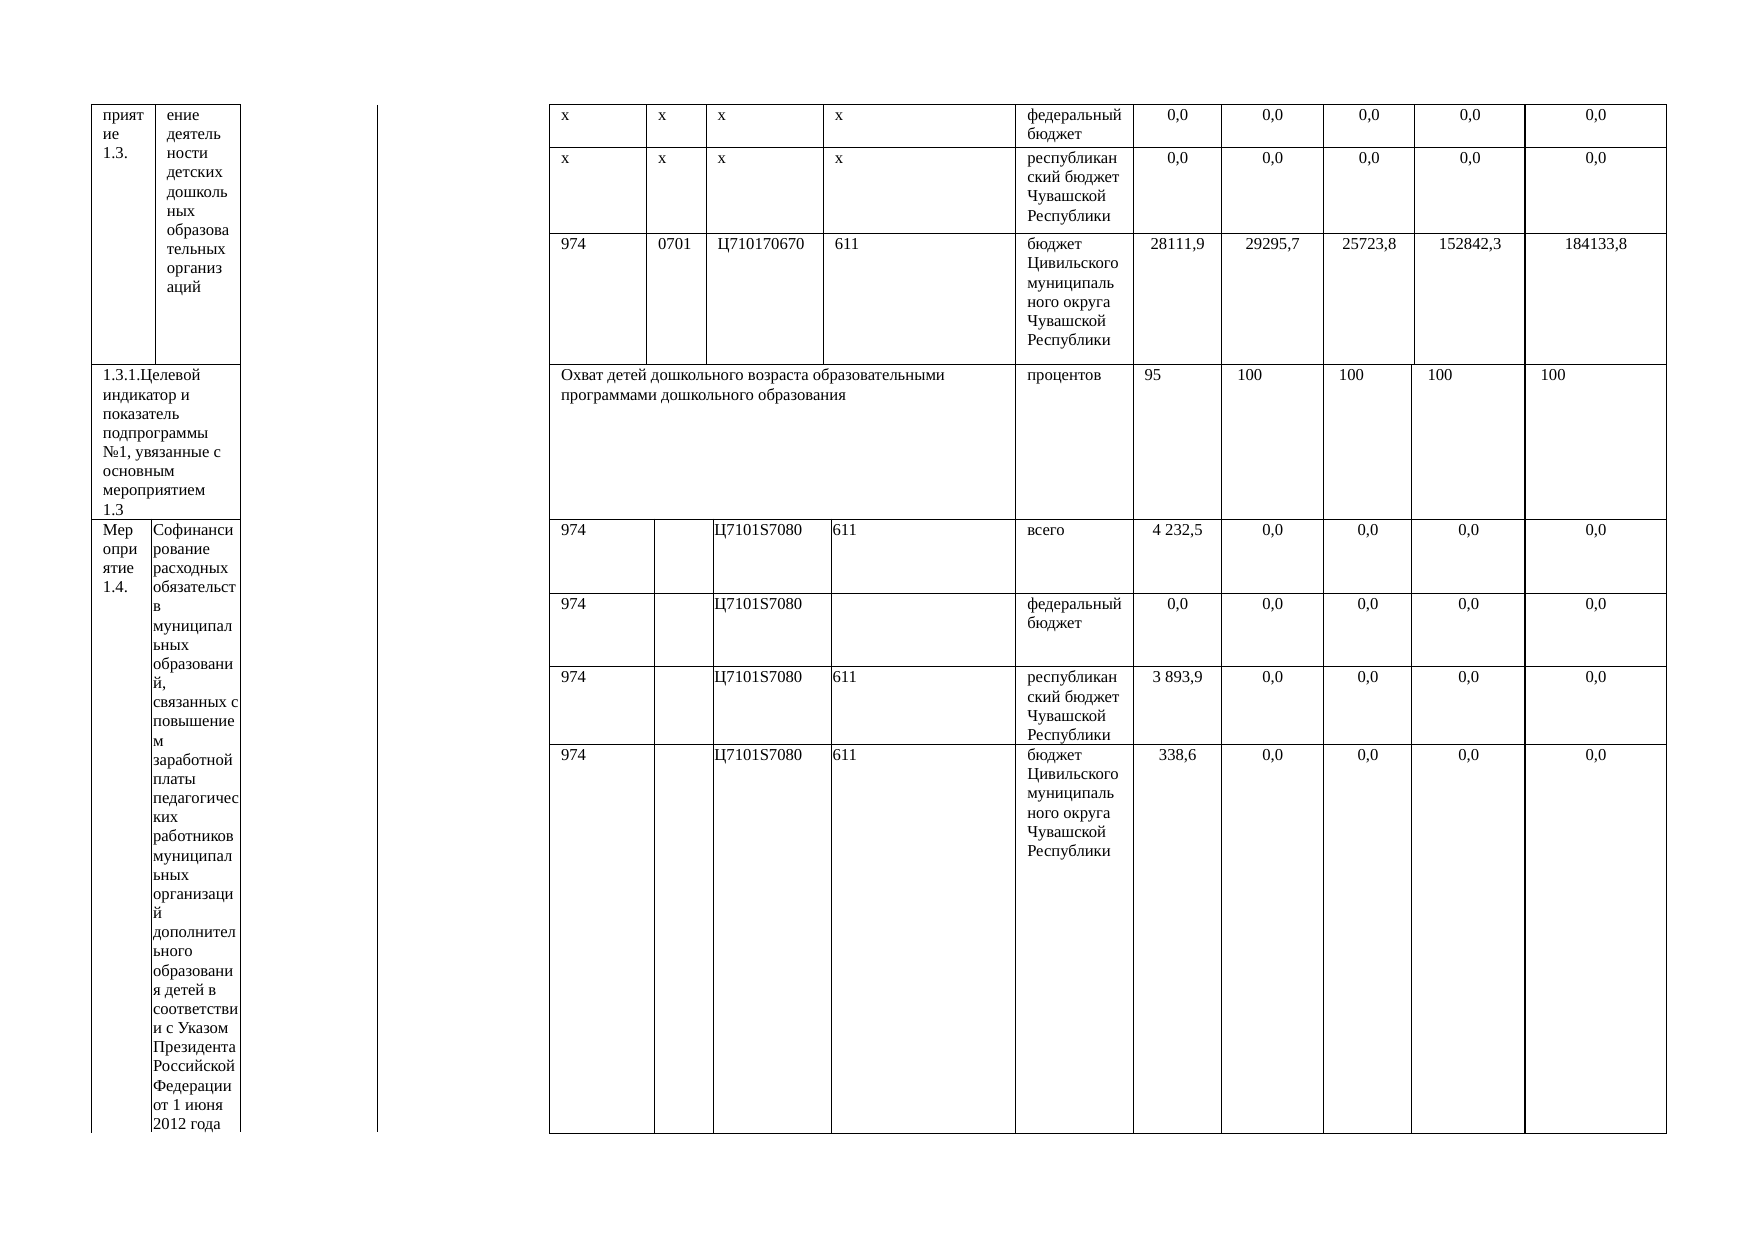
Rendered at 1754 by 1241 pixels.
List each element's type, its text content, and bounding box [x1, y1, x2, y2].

table_cell 95 [1134, 365, 1221, 518]
table_cell Ц7101S7080 [714, 667, 831, 744]
table_cell всего [1016, 520, 1133, 592]
table_cell 0,0 [1324, 148, 1414, 233]
table_cell Мероприятие 1.4. [92, 520, 152, 1133]
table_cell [156, 105, 240, 364]
table_cell х [550, 105, 646, 147]
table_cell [1016, 745, 1133, 1133]
table_cell х [824, 148, 1015, 233]
table_cell 0,0 [1222, 667, 1323, 744]
table_cell [655, 667, 713, 744]
table_cell бюджет Цивильского муниципального округа Чувашской Республики [1016, 234, 1133, 364]
table_cell 25723,8 [1324, 234, 1414, 364]
table_cell 611 [824, 234, 1015, 364]
table_cell 0,0 [1324, 745, 1411, 1133]
table_cell 152842,3 [1415, 234, 1524, 364]
table_cell 0,0 [1222, 520, 1323, 592]
table_cell 0,0 [1134, 594, 1221, 666]
table_cell республиканский бюджет Чувашской Республики [1016, 667, 1133, 744]
table_cell Охват детей дошкольного возраста образовательными программами дошкольного образования [550, 365, 1015, 518]
table_cell 0,0 [1412, 745, 1524, 1133]
table_cell Ц7101S7080 [714, 745, 831, 1133]
table_cell 0,0 [1324, 667, 1411, 744]
table_cell 29295,7 [1222, 234, 1323, 364]
table_cell 0,0 [1526, 148, 1666, 233]
table_cell 28111,9 [1134, 234, 1221, 364]
table_cell республиканский бюджет Чувашской Республики [1016, 148, 1133, 233]
table_cell 0,0 [1222, 594, 1323, 666]
table_cell процентов [1016, 365, 1133, 518]
table_cell 974 [550, 520, 654, 592]
table_cell 100 [1526, 365, 1666, 518]
table_cell федеральный бюджет [1016, 594, 1133, 666]
table_cell 4 232,5 [1134, 520, 1221, 592]
table_cell 0,0 [1415, 105, 1524, 147]
table_cell [655, 594, 713, 666]
table_cell 974 [550, 594, 654, 666]
table_cell х [550, 148, 646, 233]
table_cell 974 [550, 234, 646, 364]
table_cell 100 [1324, 365, 1411, 518]
table_cell федеральный бюджет [1016, 105, 1133, 147]
table_cell 0,0 [1526, 667, 1666, 744]
table_cell [655, 745, 713, 1133]
table_cell 0,0 [1222, 148, 1323, 233]
table_cell 100 [1222, 365, 1323, 518]
table_cell [655, 520, 713, 592]
table_cell х [824, 105, 1015, 147]
table_cell 0,0 [1222, 105, 1323, 147]
table_cell х [647, 105, 706, 147]
table_cell 0,0 [1134, 105, 1221, 147]
table_cell 0,0 [1134, 148, 1221, 233]
table_cell 100 [1412, 365, 1524, 518]
table_cell 974 [550, 745, 654, 1133]
table_cell 0,0 [1324, 594, 1411, 666]
table_cell 0,0 [1324, 520, 1411, 592]
table_cell 611 [832, 520, 1015, 592]
table_cell х [647, 148, 706, 233]
table_cell 0,0 [1412, 520, 1524, 592]
table_cell 0,0 [1526, 594, 1666, 666]
table_cell 611 [832, 745, 1015, 1133]
table_cell 0,0 [1526, 105, 1666, 147]
table_cell [832, 594, 1015, 666]
table_cell 0,0 [1526, 745, 1666, 1133]
table_cell 0,0 [1324, 105, 1414, 147]
table_cell 0701 [647, 234, 706, 364]
table_cell 1.3.1.Целевой индикатор и показатель подпрограммы №1, увязанные с основным мероприятием 1.3 [92, 365, 240, 518]
table_cell Ц7101S7080 [714, 520, 831, 592]
table_cell Софинансирование расходных обязательств муниципальных образований, связанных с повышением заработной платы педагогических работников муниципальных организаций дополнительного образования детей в соответствии с Указом Президента Российской Федерации от 1 июня 2012 года №761 " о национальной стратегии действий в интересах детей на 2012-2017 годы [152, 520, 240, 1133]
table_cell 184133,8 [1526, 234, 1666, 364]
table_cell 974 [550, 667, 654, 744]
table_cell 611 [832, 667, 1015, 744]
table_cell Ц710170670 [707, 234, 823, 364]
table_cell 0,0 [1526, 520, 1666, 592]
table_cell 0,0 [1412, 594, 1524, 666]
table_cell 338,6 [1134, 745, 1221, 1133]
table_cell 3 893,9 [1134, 667, 1221, 744]
table_cell 0,0 [1222, 745, 1323, 1133]
table_cell х [707, 148, 823, 233]
table_cell х [707, 105, 823, 147]
table_cell 0,0 [1415, 148, 1524, 233]
table_cell Ц7101S7080 [714, 594, 831, 666]
table_cell 0,0 [1412, 667, 1524, 744]
table_cell Мероприятие 1.3. [92, 105, 155, 364]
